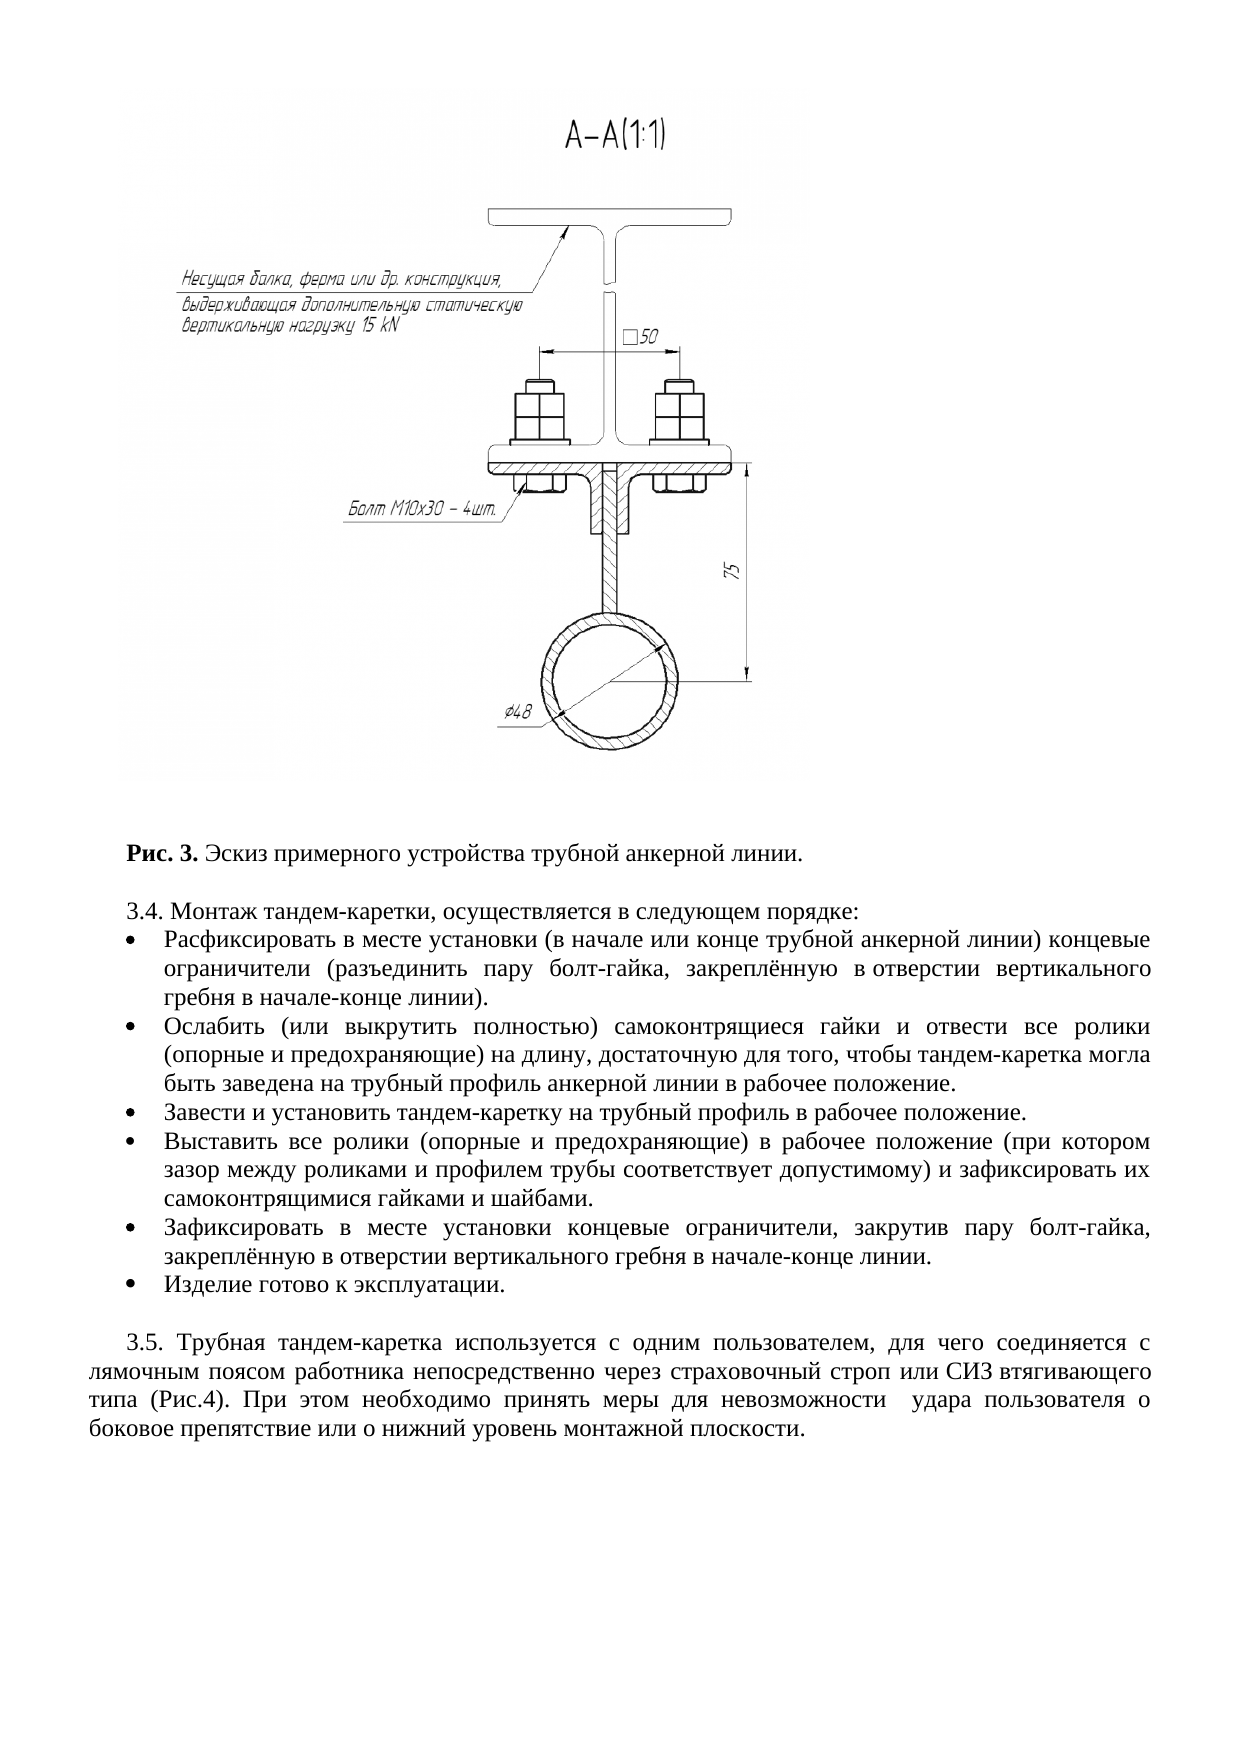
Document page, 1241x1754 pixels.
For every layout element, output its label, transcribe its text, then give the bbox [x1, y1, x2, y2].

list Завести и установить тандем-каретку на трубный профиль в рабочее положение. [126, 1097, 1152, 1126]
list Изделие готово к эксплуатации. [126, 1269, 1152, 1298]
text 3.4. Монтаж тандем-каретки, осуществляется в следующем порядке: [89, 896, 1152, 924]
text 3.5. Трубная тандем-каретка используется с одним пользователем, для чего соединяется с лямочным поясом работника непосредственно через страховочный строп или СИЗ втягивающего типа (Рис.4). При этом необходимо принять меры для невозможности удара пользователя о боковое препятствие или о нижний уровень монтажной плоскости. [89, 1327, 1152, 1442]
list Расфиксировать в месте установки (в начале или конце трубной анкерной линии) концевые ограничители (разъединить пару болт-гайка, закреплённую в отверстии вертикального гребня в начале-конце линии). [126, 924, 1152, 1011]
text Рис. 3. Эскиз примерного устройства трубной анкерной линии. [89, 838, 1152, 867]
list Выставить все ролики (опорные и предохраняющие) в рабочее положение (при котором зазор между роликами и профилем трубы соответствует допустимому) и зафиксировать их самоконтрящимися гайками и шайбами. [126, 1126, 1152, 1212]
picture [118, 88, 811, 781]
list Ослабить (или выкрутить полностью) самоконтрящиеся гайки и отвести все ролики (опорные и предохраняющие) на длину, достаточную для того, чтобы тандем-каретка могла быть заведена на трубный профиль анкерной линии в рабочее положение. [126, 1011, 1152, 1097]
list Зафиксировать в месте установки концевые ограничители, закрутив пару болт-гайка, закреплённую в отверстии вертикального гребня в начале-конце линии. [126, 1212, 1152, 1269]
